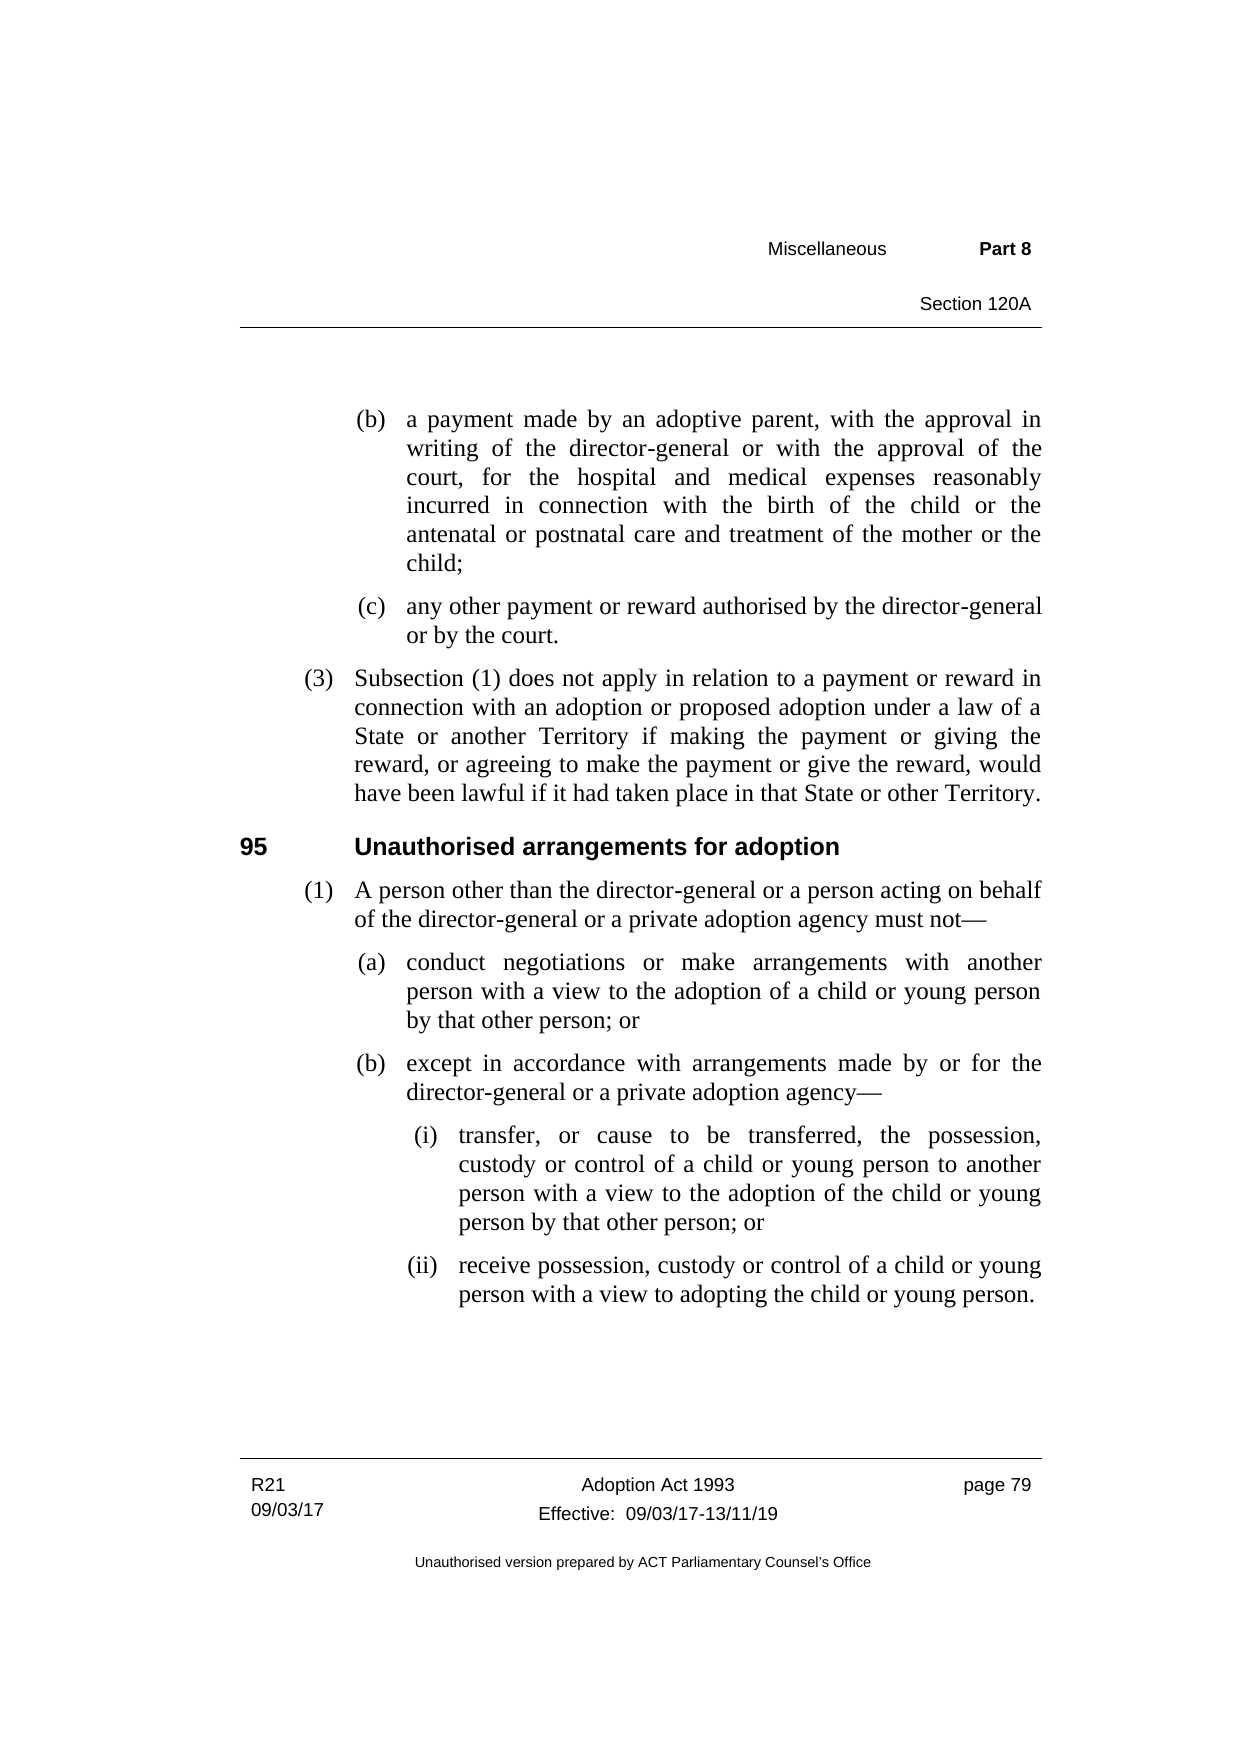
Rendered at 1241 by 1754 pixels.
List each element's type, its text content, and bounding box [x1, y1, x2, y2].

text (3) Subsection (1) does not apply in relation to a payment or reward in connection with an adoption or proposed adoption under a law of a State or another Territory if making the payment or giving the reward, or agreeing to make the payment or give the reward, would have been lawful if it had taken place in that State or other Territory. [239, 663, 1042, 807]
text (i) transfer, or cause to be transferred, the possession, custody or control of a child or young person to another person with a view to the adoption of the child or young person by that other person; or [239, 1120, 1042, 1235]
text 95 Unauthorised arrangements for adoption [239, 832, 1042, 861]
text (c) any other payment or reward authorised by the director-general or by the court. [239, 591, 1042, 649]
text (b) a payment made by an adoptive parent, with the approval in writing of the director-general or with the approval of the court, for the hospital and medical expenses reasonably incurred in connection with the birth of the child or the antenatal or postnatal care and treatment of the mother or the child; [239, 404, 1042, 577]
text (ii) receive possession, custody or control of a child or young person with a view to adopting the child or young person. [239, 1250, 1042, 1307]
text (b) except in accordance with arrangements made by or for the director-general or a private adoption agency— [239, 1048, 1042, 1106]
text (1) A person other than the director-general or a person acting on behalf of the director-general or a private adoption agency must not— [239, 875, 1042, 933]
text (a) conduct negotiations or make arrangements with another person with a view to the adoption of a child or young person by that other person; or [239, 947, 1042, 1034]
